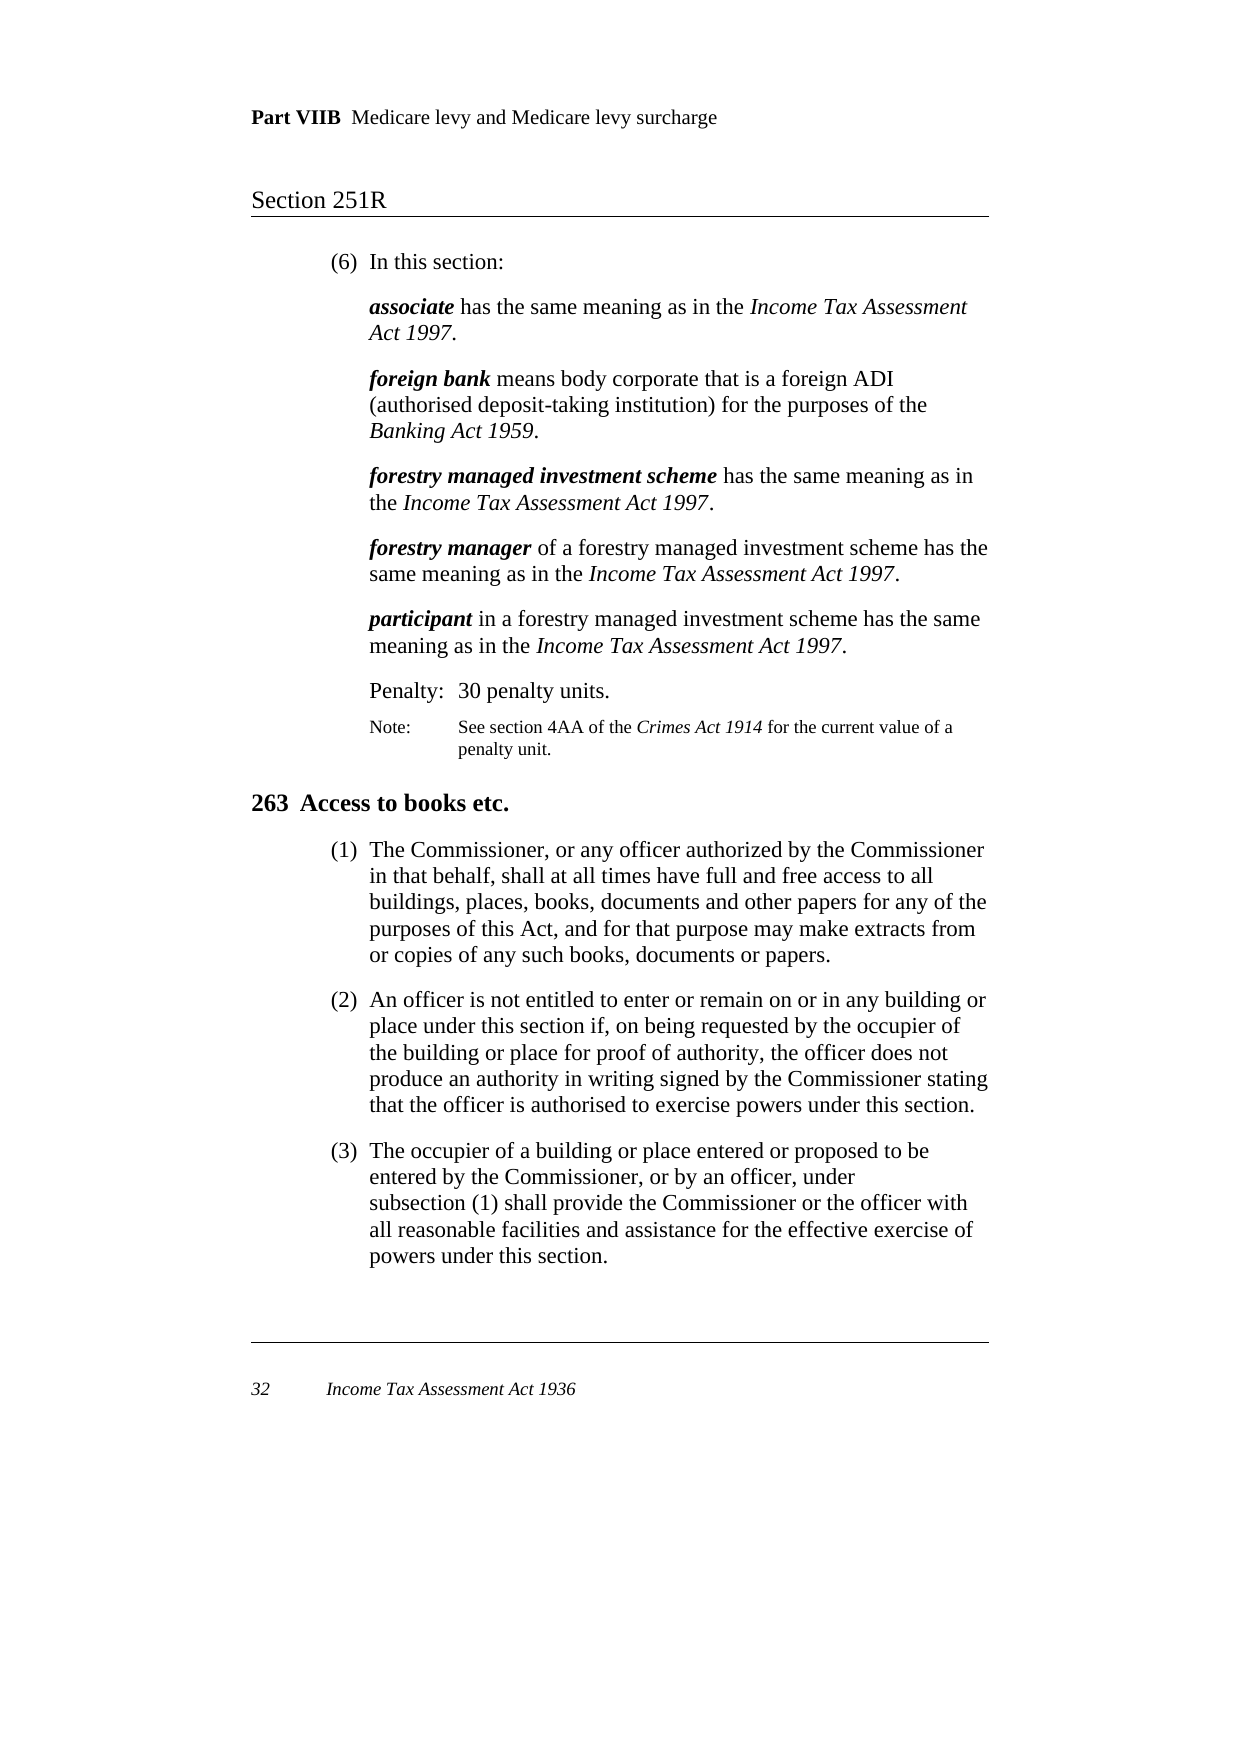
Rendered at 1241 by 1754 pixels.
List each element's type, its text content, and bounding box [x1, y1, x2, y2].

text participant in a forestry managed investment scheme has the same meaning as in the Income Tax Assessment Act 1997. [369, 605, 989, 658]
text (3) The occupier of a building or place entered or proposed to be entered by the Commissioner, or by an officer, under subsection (1) shall provide the Commissioner or the officer with all reasonable facilities and assistance for the effective exercise of powers under this section. [251, 1137, 989, 1268]
text 263 Access to books etc. [251, 788, 989, 817]
text Note: See section 4AA of the Crimes Act 1914 for the current value of a penalty unit. [369, 716, 989, 759]
text forestry managed investment scheme has the same meaning as in the Income Tax Assessment Act 1997. [369, 462, 989, 515]
text (6) In this section: [251, 248, 989, 274]
text foreign bank means body corporate that is a foreign ADI (authorised deposit-taking institution) for the purposes of the Banking Act 1959. [369, 364, 989, 444]
text (2) An officer is not entitled to enter or remain on or in any building or place under this section if, on being requested by the occupier of the building or place for proof of authority, the officer does not produce an authority in writing signed by the Commissioner stating that the officer is authorised to exercise powers under this section. [251, 986, 989, 1118]
text Penalty: 30 penalty units. [369, 677, 989, 703]
text (1) The Commissioner, or any officer authorized by the Commissioner in that behalf, shall at all times have full and free access to all buildings, places, books, documents and other papers for any of the purposes of this Act, and for that purpose may make extracts from or copies of any such books, documents or papers. [251, 836, 989, 967]
text associate has the same meaning as in the Income Tax Assessment Act 1997. [369, 293, 989, 346]
text forestry manager of a forestry managed investment scheme has the same meaning as in the Income Tax Assessment Act 1997. [369, 534, 989, 587]
